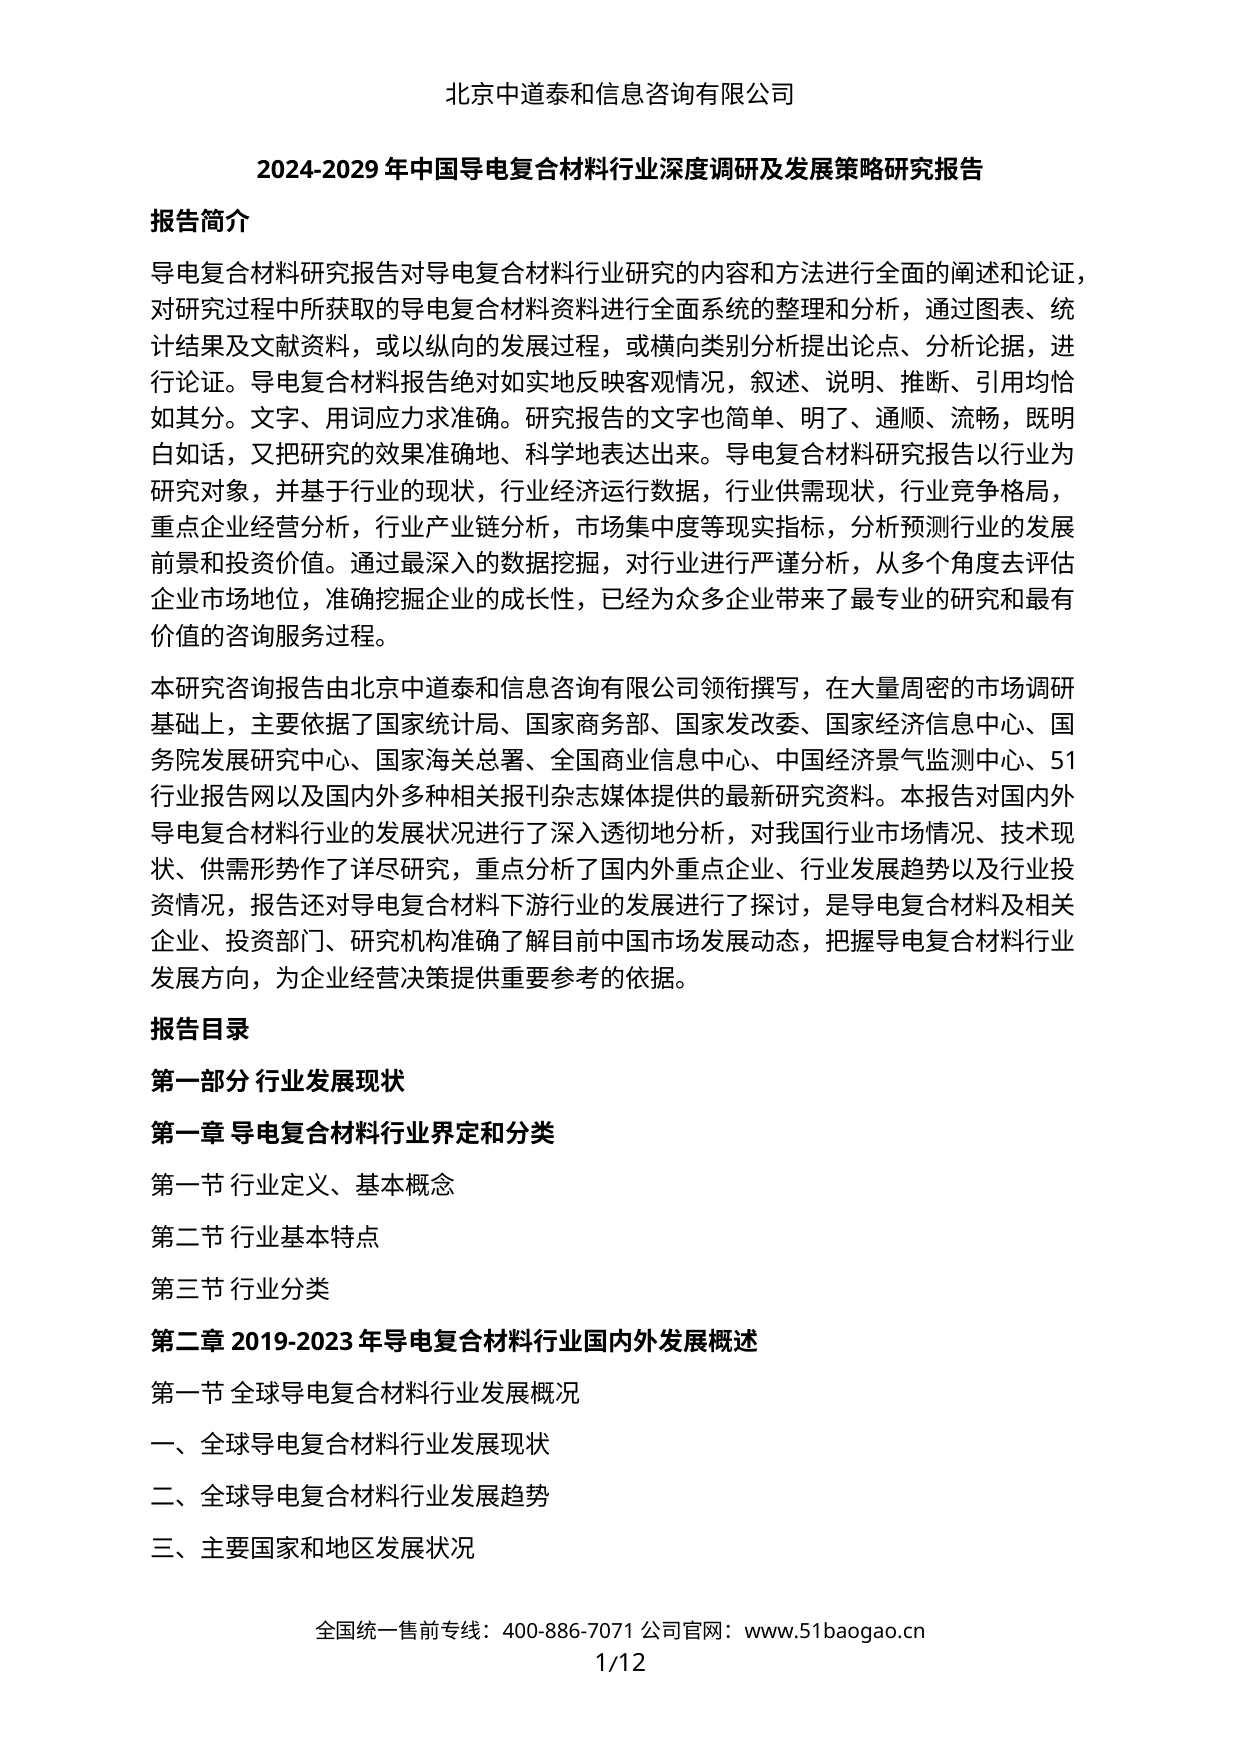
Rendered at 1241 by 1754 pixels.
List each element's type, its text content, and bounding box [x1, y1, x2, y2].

text 第一部分 行业发展现状 [150, 1062, 1090, 1098]
text 本研究咨询报告由北京中道泰和信息咨询有限公司领衔撰写，在大量周密的市场调研基础上，主要依据了国家统计局、国家商务部、国家发改委、国家经济信息中心、国务院发展研究中心、国家海关总署、全国商业信息中心、中国经济景气监测中心、51行业报告网以及国内外多种相关报刊杂志媒体提供的最新研究资料。本报告对国内外导电复合材料行业的发展状况进行了深入透彻地分析，对我国行业市场情况、技术现状、供需形势作了详尽研究，重点分析了国内外重点企业、行业发展趋势以及行业投资情况，报告还对导电复合材料下游行业的发展进行了探讨，是导电复合材料及相关企业、投资部门、研究机构准确了解目前中国市场发展动态，把握导电复合材料行业发展方向，为企业经营决策提供重要参考的依据。 [150, 668, 1090, 994]
text 导电复合材料研究报告对导电复合材料行业研究的内容和方法进行全面的阐述和论证，对研究过程中所获取的导电复合材料资料进行全面系统的整理和分析，通过图表、统计结果及文献资料，或以纵向的发展过程，或横向类别分析提出论点、分析论据，进行论证。导电复合材料报告绝对如实地反映客观情况，叙述、说明、推断、引用均恰如其分。文字、用词应力求准确。研究报告的文字也简单、明了、通顺、流畅，既明白如话，又把研究的效果准确地、科学地表达出来。导电复合材料研究报告以行业为研究对象，并基于行业的现状，行业经济运行数据，行业供需现状，行业竞争格局，重点企业经营分析，行业产业链分析，市场集中度等现实指标，分析预测行业的发展前景和投资价值。通过最深入的数据挖掘，对行业进行严谨分析，从多个角度去评估企业市场地位，准确挖掘企业的成长性，已经为众多企业带来了最专业的研究和最有价值的咨询服务过程。 [150, 254, 1090, 652]
text 三、主要国家和地区发展状况 [150, 1529, 1090, 1565]
text 第一节 行业定义、基本概念 [150, 1166, 1090, 1202]
text 第二章 2019-2023年导电复合材料行业国内外发展概述 [150, 1321, 1090, 1357]
text 第一章 导电复合材料行业界定和分类 [150, 1114, 1090, 1150]
text 第三节 行业分类 [150, 1269, 1090, 1306]
text 一、全球导电复合材料行业发展现状 [150, 1425, 1090, 1461]
text 二、全球导电复合材料行业发展趋势 [150, 1477, 1090, 1513]
text 2024-2029年中国导电复合材料行业深度调研及发展策略研究报告 [150, 150, 1090, 186]
text 报告目录 [150, 1010, 1090, 1046]
text 报告简介 [150, 202, 1090, 238]
text 第二节 行业基本特点 [150, 1217, 1090, 1254]
text 第一节 全球导电复合材料行业发展概况 [150, 1373, 1090, 1409]
